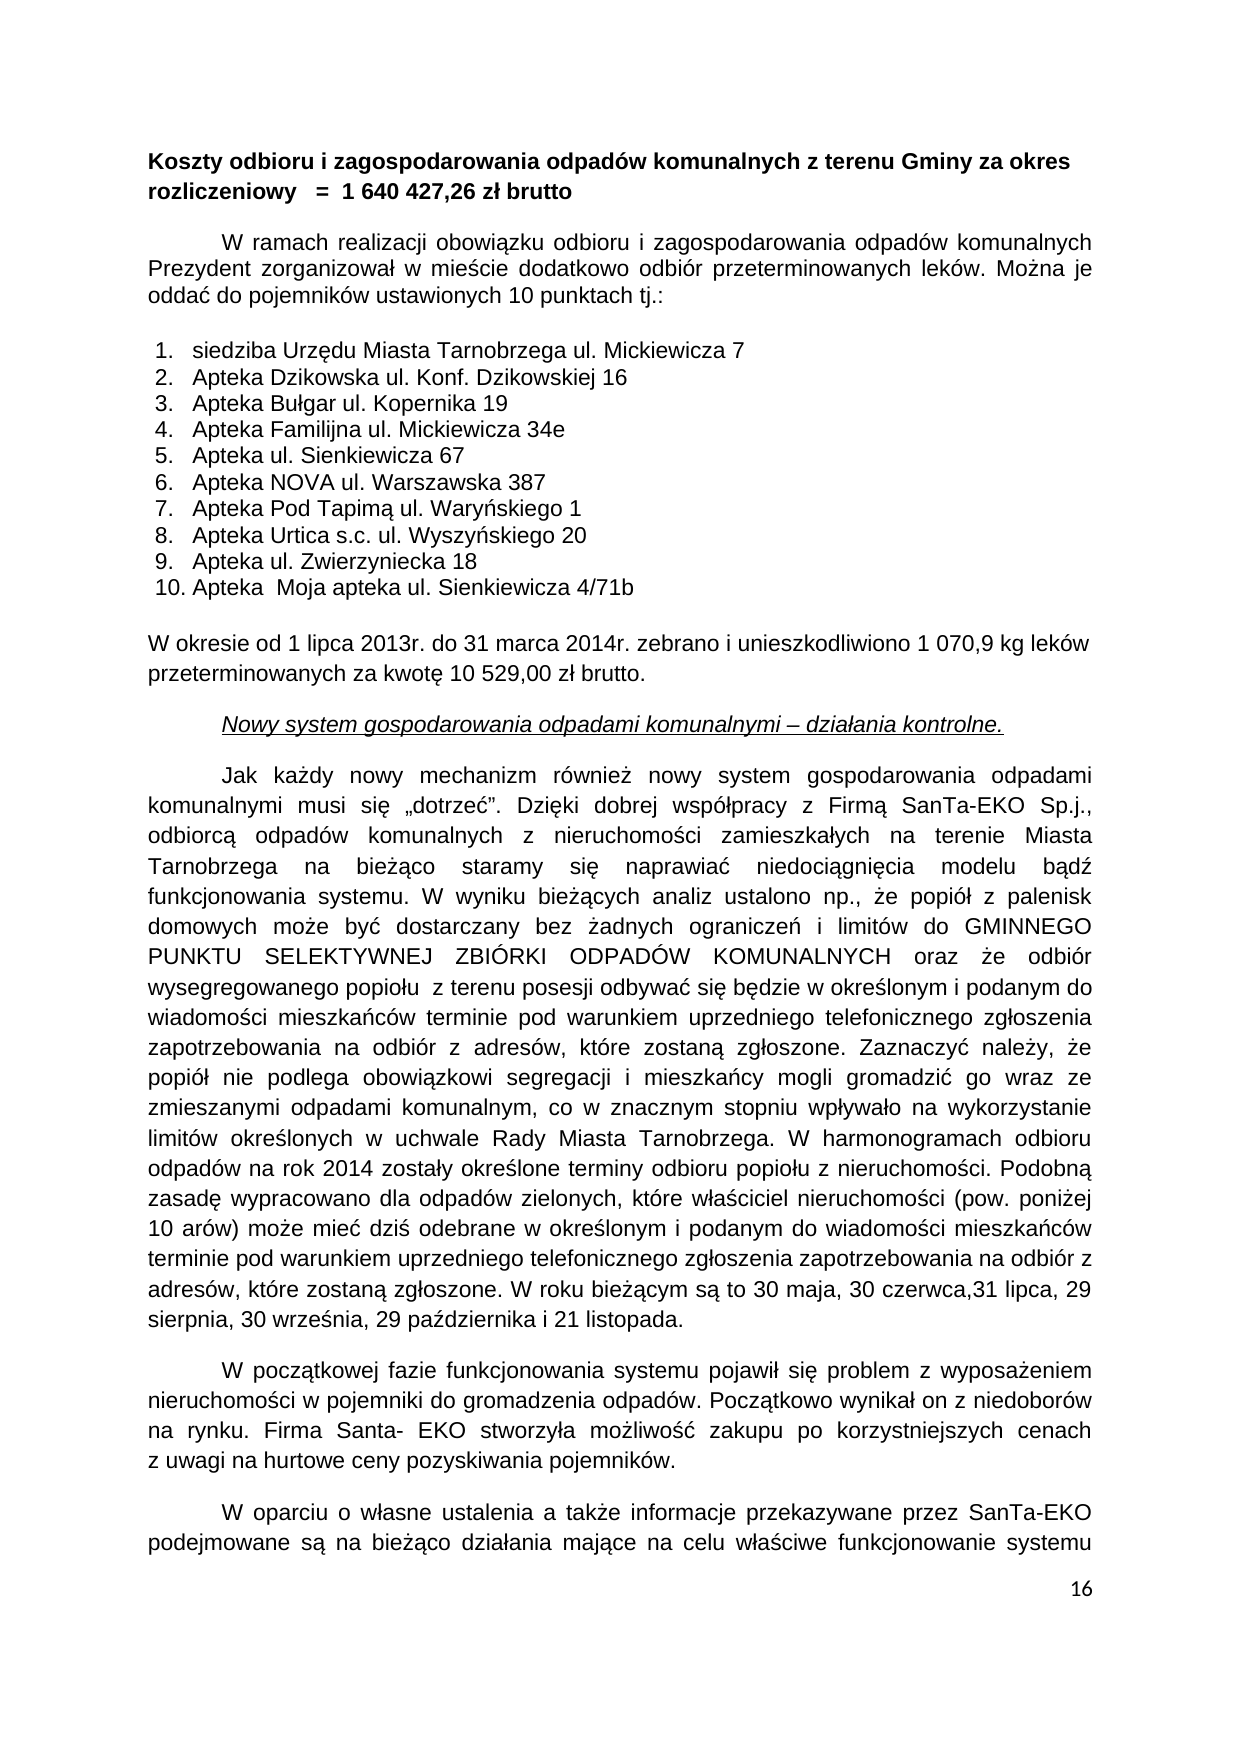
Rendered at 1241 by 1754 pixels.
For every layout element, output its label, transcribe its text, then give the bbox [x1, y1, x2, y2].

text W okresie od 1 lipca 2013r. do 31 marca 2014r. zebrano i unieszkodliwiono 1 070,9 kg leków przeterminowanych za kwotę 10 529,00 zł brutto. [148, 892, 1093, 949]
list Apteka ul. Sienkiewicza 67 [154, 559, 1093, 586]
list Apteka ul. Zwierzyniecka 18 [154, 781, 1093, 808]
list Apteka Urtica s.c. ul. Wyszyńskiego 20 [154, 726, 1093, 752]
list Apteka Pod Tapimą ul. Waryńskiego 1 [154, 670, 1093, 697]
list Apteka Familijna ul. Mickiewicza 34e [154, 504, 1093, 530]
text W ramach realizacji obowiązku odbioru i zagospodarowania odpadów komunalnych Prezydent zorganizował w mieście dodatkowo odbiór przeterminowanych leków. Można je oddać do pojemników ustawionych 10 punktach tj.: [148, 229, 1093, 308]
list siedziba Urzędu Miasta Tarnobrzega ul. Mickiewicza 7 [154, 337, 1093, 363]
list Apteka Dzikowska ul. Konf. Dzikowskiej 16 [154, 393, 1093, 419]
list Apteka NOVA ul. Warszawska 387 [154, 615, 1093, 641]
text Koszty odbioru i zagospodarowania odpadów komunalnych z terenu Gminy za okres rozliczeniowy = 1 640 427,26 zł brutto [148, 148, 1093, 204]
list Apteka Moja apteka ul. Sienkiewicza 4/71b [154, 837, 1093, 863]
list Apteka Bułgar ul. Kopernika 19 [154, 448, 1093, 474]
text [148, 1024, 1093, 1534]
text Nowy system gospodarowania odpadami komunalnymi – działania kontrolne. [148, 973, 1093, 1000]
